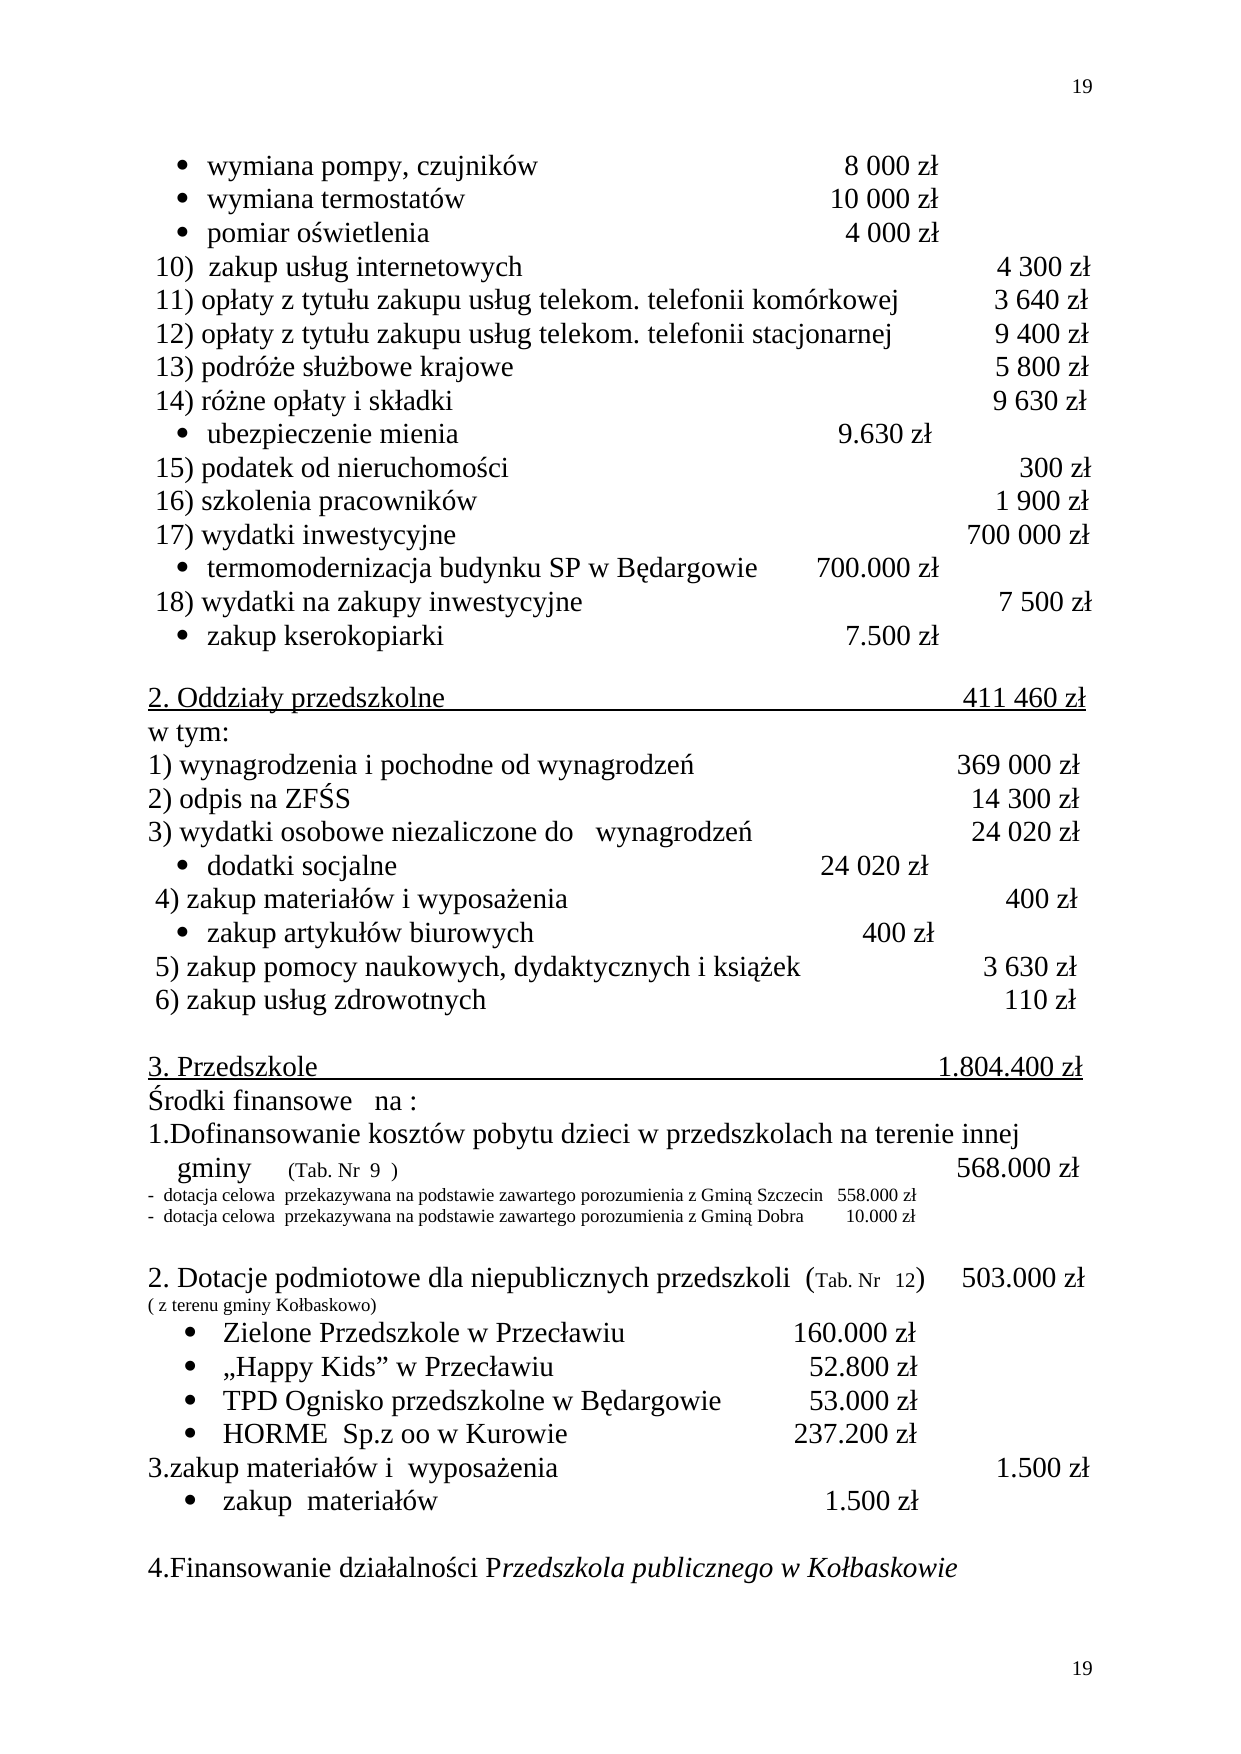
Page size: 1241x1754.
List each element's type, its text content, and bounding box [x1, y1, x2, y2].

subtitle 18) wydatki na zakupy inwestycyjne 7 500 zł [148, 584, 1092, 618]
text Środki finansowe na : [148, 1083, 1092, 1116]
subtitle wymiana pompy, czujników 8 000 zł [177, 148, 1092, 181]
subtitle dodatki socjalne 24 020 zł [177, 848, 1092, 882]
subtitle 3) wydatki osobowe niezaliczone do wynagrodzeń 24 020 zł [148, 814, 1092, 848]
subtitle 2. Oddziały przedszkolne 411 460 zł [148, 680, 1092, 714]
subtitle 10) zakup usług internetowych 4 300 zł [148, 249, 1092, 282]
list TPD Ognisko przedszkolne w Będargowie 53.000 zł [185, 1383, 1092, 1416]
text 3.zakup materiałów i wyposażenia 1.500 zł [148, 1450, 1092, 1483]
subtitle termomodernizacja budynku SP w Będargowie 700.000 zł [177, 551, 1092, 584]
subtitle 17) wydatki inwestycyjne 700 000 zł [148, 517, 1092, 551]
subtitle 6) zakup usług zdrowotnych 110 zł [148, 982, 1092, 1016]
subtitle 11) opłaty z tytułu zakupu usług telekom. telefonii komórkowej 3 640 zł [148, 282, 1092, 316]
subtitle w tym: [148, 714, 1092, 747]
text 1.Dofinansowanie kosztów pobytu dzieci w przedszkolach na terenie innej [148, 1116, 1092, 1150]
subtitle 2) odpis na ZFŚS 14 300 zł [148, 781, 1092, 814]
list HORME Sp.z oo w Kurowie 237.200 zł [185, 1416, 1092, 1450]
subtitle 1) wynagrodzenia i pochodne od wynagrodzeń 369 000 zł [148, 747, 1092, 781]
subtitle 13) podróże służbowe krajowe 5 800 zł [148, 349, 1092, 383]
subtitle ubezpieczenie mienia 9.630 zł [177, 416, 1092, 450]
subtitle 16) szkolenia pracowników 1 900 zł [148, 483, 1092, 517]
subtitle zakup kserokopiarki 7.500 zł [177, 618, 1092, 651]
subtitle 15) podatek od nieruchomości 300 zł [148, 450, 1092, 483]
subtitle wymiana termostatów 10 000 zł [177, 181, 1092, 215]
subtitle pomiar oświetlenia 4 000 zł [177, 215, 1092, 249]
text - dotacja celowa przekazywana na podstawie zawartego porozumienia z Gminą Szczecin 558.000 zł [148, 1183, 1092, 1205]
subtitle zakup artykułów biurowych 400 zł [177, 915, 1092, 949]
subtitle 3. Przedszkole 1.804.400 zł [148, 1049, 1092, 1083]
subtitle 14) różne opłaty i składki 9 630 zł [148, 383, 1092, 416]
subtitle 4) zakup materiałów i wyposażenia 400 zł [148, 882, 1092, 915]
list Zielone Przedszkole w Przecławiu 160.000 zł [185, 1315, 1092, 1349]
text 4.Finansowanie działalności Przedszkola publicznego w Kołbaskowie [148, 1551, 1092, 1584]
text - dotacja celowa przekazywana na podstawie zawartego porozumienia z Gminą Dobra 10.000 zł [148, 1205, 1092, 1227]
text gminy (Tab. Nr 9 ) 568.000 zł [148, 1150, 1092, 1183]
text 2. Dotacje podmiotowe dla niepublicznych przedszkoli (Tab. Nr 12) 503.000 zł ( z terenu gminy Kołbaskowo) [148, 1260, 1092, 1315]
list zakup materiałów 1.500 zł [185, 1483, 1092, 1517]
subtitle 5) zakup pomocy naukowych, dydaktycznych i książek 3 630 zł [148, 949, 1092, 982]
list „Happy Kids” w Przecławiu 52.800 zł [185, 1349, 1092, 1383]
subtitle 12) opłaty z tytułu zakupu usług telekom. telefonii stacjonarnej 9 400 zł [148, 316, 1092, 349]
